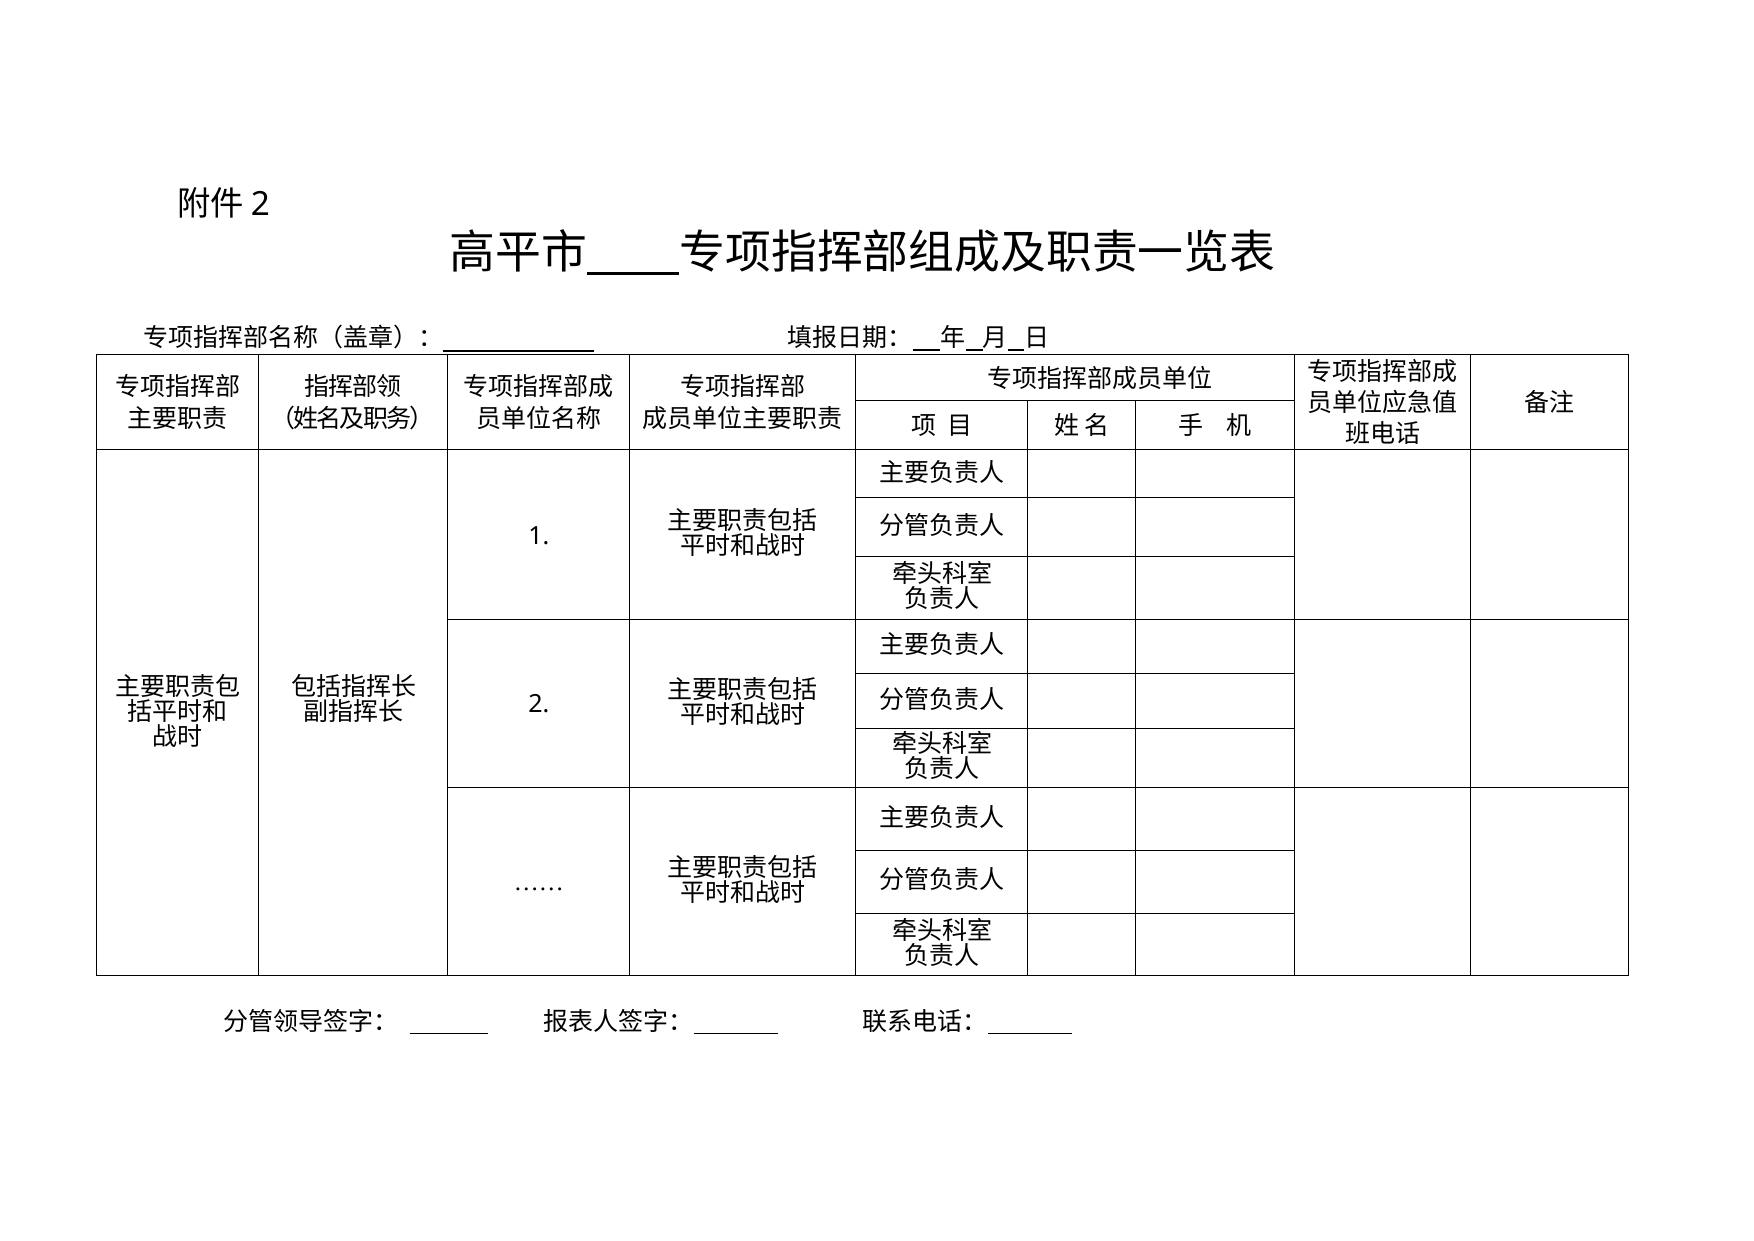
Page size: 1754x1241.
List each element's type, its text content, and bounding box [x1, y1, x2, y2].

table_cell [1295, 620, 1470, 787]
text 专项指挥部名称（盖章）： 填报日期： 年 月 日 [143, 317, 1547, 354]
table_cell [1136, 620, 1294, 673]
table_cell [1136, 498, 1294, 556]
table_cell 主要负责人 [856, 788, 1027, 849]
table_header 专项指挥部主要职责 [97, 355, 258, 449]
table_cell [1471, 450, 1628, 619]
table_cell 1. [448, 450, 629, 619]
table_cell [1136, 450, 1294, 497]
table_cell 主要职责包括 平时和战时 [630, 620, 855, 787]
table_cell 手 机 [1136, 401, 1294, 449]
table_cell [1136, 674, 1294, 728]
table_header 专项指挥部 成员单位主要职责 [630, 355, 855, 449]
table_cell 主要负责人 [856, 450, 1027, 497]
table_cell 主要职责包括 平时和战时 [630, 450, 855, 619]
table_cell [1471, 788, 1628, 975]
table_cell [1028, 620, 1135, 673]
table_cell 主要负责人 [856, 620, 1027, 673]
table_cell [1028, 788, 1135, 849]
table_header 指挥部领 （姓名及职务） [259, 355, 447, 449]
table_cell 主要职责包括 平时和战时 [630, 788, 855, 975]
table_header 专项指挥部成员单位 [856, 355, 1294, 400]
table_cell 分管负责人 [856, 674, 1027, 728]
table_cell [1028, 851, 1135, 912]
text 附件2 [177, 169, 1547, 227]
table_cell …… [448, 788, 629, 975]
table_cell [1136, 729, 1294, 787]
table_cell 包括指挥长 副指挥长 [259, 450, 447, 975]
text 分管领导签字： 报表人签字： 联系电话： [223, 1002, 1547, 1038]
table_header 专项指挥部成员单位名称 [448, 355, 629, 449]
table_cell 分管负责人 [856, 498, 1027, 556]
table_cell 牵头科室 负责人 [856, 557, 1027, 619]
table_cell [1136, 851, 1294, 912]
table_header 备注 [1471, 355, 1628, 449]
table_cell 牵头科室 负责人 [856, 914, 1027, 975]
table_cell [1136, 557, 1294, 619]
table_cell [1295, 788, 1470, 975]
table_cell [1471, 620, 1628, 787]
table_cell [1136, 788, 1294, 849]
table_cell 分管负责人 [856, 851, 1027, 912]
table_cell [1028, 557, 1135, 619]
table_cell 主要职责包括平时和 战时 [97, 450, 258, 975]
table_cell [1295, 450, 1470, 619]
text 高平市 专项指挥部组成及职责一览表 [177, 227, 1547, 279]
table_header 专项指挥部成员单位应急值班电话 [1295, 355, 1470, 449]
table_cell [1028, 498, 1135, 556]
table_cell 项 目 [856, 401, 1027, 449]
table_cell [1028, 450, 1135, 497]
table_cell [1028, 914, 1135, 975]
table_cell [1028, 729, 1135, 787]
table_cell 姓 名 [1028, 401, 1135, 449]
table_cell [1136, 914, 1294, 975]
table_cell 牵头科室 负责人 [856, 729, 1027, 787]
table_cell [1028, 674, 1135, 728]
table_cell 2. [448, 620, 629, 787]
